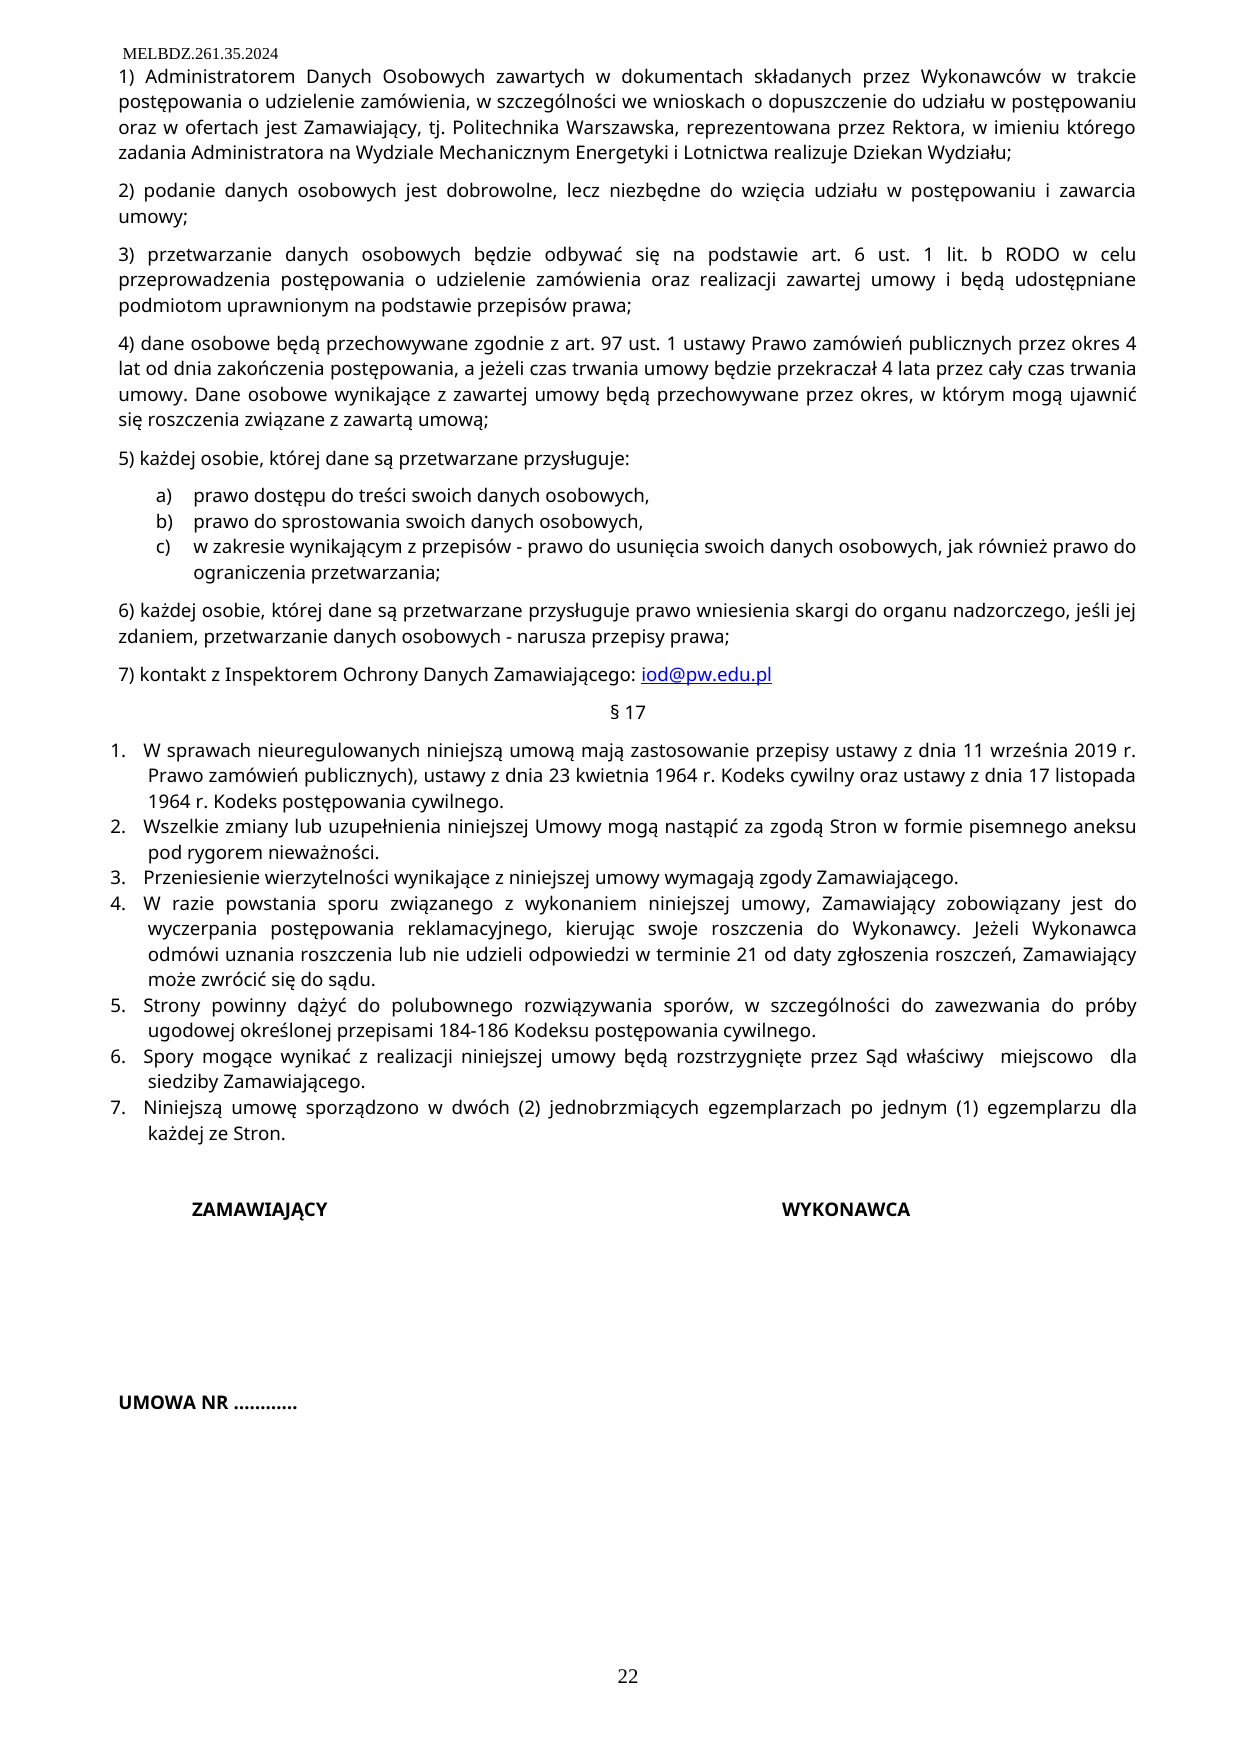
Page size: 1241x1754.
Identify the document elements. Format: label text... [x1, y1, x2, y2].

text 4) dane osobowe będą przechowywane zgodnie z art. 97 ust. 1 ustawy Prawo zamówień publicznych przez okres 4 lat od dnia zakończenia postępowania, a jeżeli czas trwania umowy będzie przekraczał 4 lata przez cały czas trwania umowy. Dane osobowe wynikające z zawartej umowy będą przechowywane przez okres, w którym mogą ujawnić się roszczenia związane z zawartą umową; [118, 330, 1138, 432]
list W razie powstania sporu związanego z wykonaniem niniejszej umowy, Zamawiający zobowiązany jest do wyczerpania postępowania reklamacyjnego, kierując swoje roszczenia do Wykonawcy. Jeżeli Wykonawca odmówi uznania roszczenia lub nie udzieli odpowiedzi w terminie 21 od daty zgłoszenia roszczeń, Zamawiający może zwrócić się do sądu. [110, 890, 1138, 992]
text UMOWA NR ………… [118, 1389, 1138, 1415]
list Niniejszą umowę sporządzono w dwóch (2) jednobrzmiących egzemplarzach po jednym (1) egzemplarzu dla każdej ze Stron. [110, 1094, 1138, 1145]
text 7) kontakt z Inspektorem Ochrony Danych Zamawiającego: iod@pw.edu.pl [118, 661, 1138, 686]
list Przeniesienie wierzytelności wynikające z niniejszej umowy wymagają zgody Zamawiającego. [110, 864, 1138, 890]
text 6) każdej osobie, której dane są przetwarzane przysługuje prawo wniesienia skargi do organu nadzorczego, jeśli jej zdaniem, przetwarzanie danych osobowych - narusza przepisy prawa; [118, 597, 1138, 648]
list prawo do sprostowania swoich danych osobowych, [156, 508, 1138, 534]
text § 17 [118, 699, 1138, 724]
text ZAMAWIAJĄCY WYKONAWCA [118, 1196, 1138, 1221]
list Wszelkie zmiany lub uzupełnienia niniejszej Umowy mogą nastąpić za zgodą Stron w formie pisemnego aneksu pod rygorem nieważności. [110, 813, 1138, 864]
list Spory mogące wynikać z realizacji niniejszej umowy będą rozstrzygnięte przez Sąd właściwy miejscowo dla siedziby Zamawiającego. [110, 1043, 1138, 1094]
text 3) przetwarzanie danych osobowych będzie odbywać się na podstawie art. 6 ust. 1 lit. b RODO w celu przeprowadzenia postępowania o udzielenie zamówienia oraz realizacji zawartej umowy i będą udostępniane podmiotom uprawnionym na podstawie przepisów prawa; [118, 241, 1138, 318]
list prawo dostępu do treści swoich danych osobowych, [156, 483, 1138, 508]
list W sprawach nieuregulowanych niniejszą umową mają zastosowanie przepisy ustawy z dnia 11 września 2019 r. Prawo zamówień publicznych), ustawy z dnia 23 kwietnia 1964 r. Kodeks cywilny oraz ustawy z dnia 17 listopada 1964 r. Kodeks postępowania cywilnego. [110, 737, 1138, 813]
list w zakresie wynikającym z przepisów - prawo do usunięcia swoich danych osobowych, jak również prawo do ograniczenia przetwarzania; [156, 534, 1138, 585]
text 5) każdej osobie, której dane są przetwarzane przysługuje: [118, 445, 1138, 470]
list Strony powinny dążyć do polubownego rozwiązywania sporów, w szczególności do zawezwania do próby ugodowej określonej przepisami 184-186 Kodeksu postępowania cywilnego. [110, 992, 1138, 1043]
text 1) Administratorem Danych Osobowych zawartych w dokumentach składanych przez Wykonawców w trakcie postępowania o udzielenie zamówienia, w szczególności we wnioskach o dopuszczenie do udziału w postępowaniu oraz w ofertach jest Zamawiający, tj. Politechnika Warszawska, reprezentowana przez Rektora, w imieniu którego zadania Administratora na Wydziale Mechanicznym Energetyki i Lotnictwa realizuje Dziekan Wydziału; [118, 63, 1138, 165]
text 2) podanie danych osobowych jest dobrowolne, lecz niezbędne do wzięcia udziału w postępowaniu i zawarcia umowy; [118, 178, 1138, 229]
